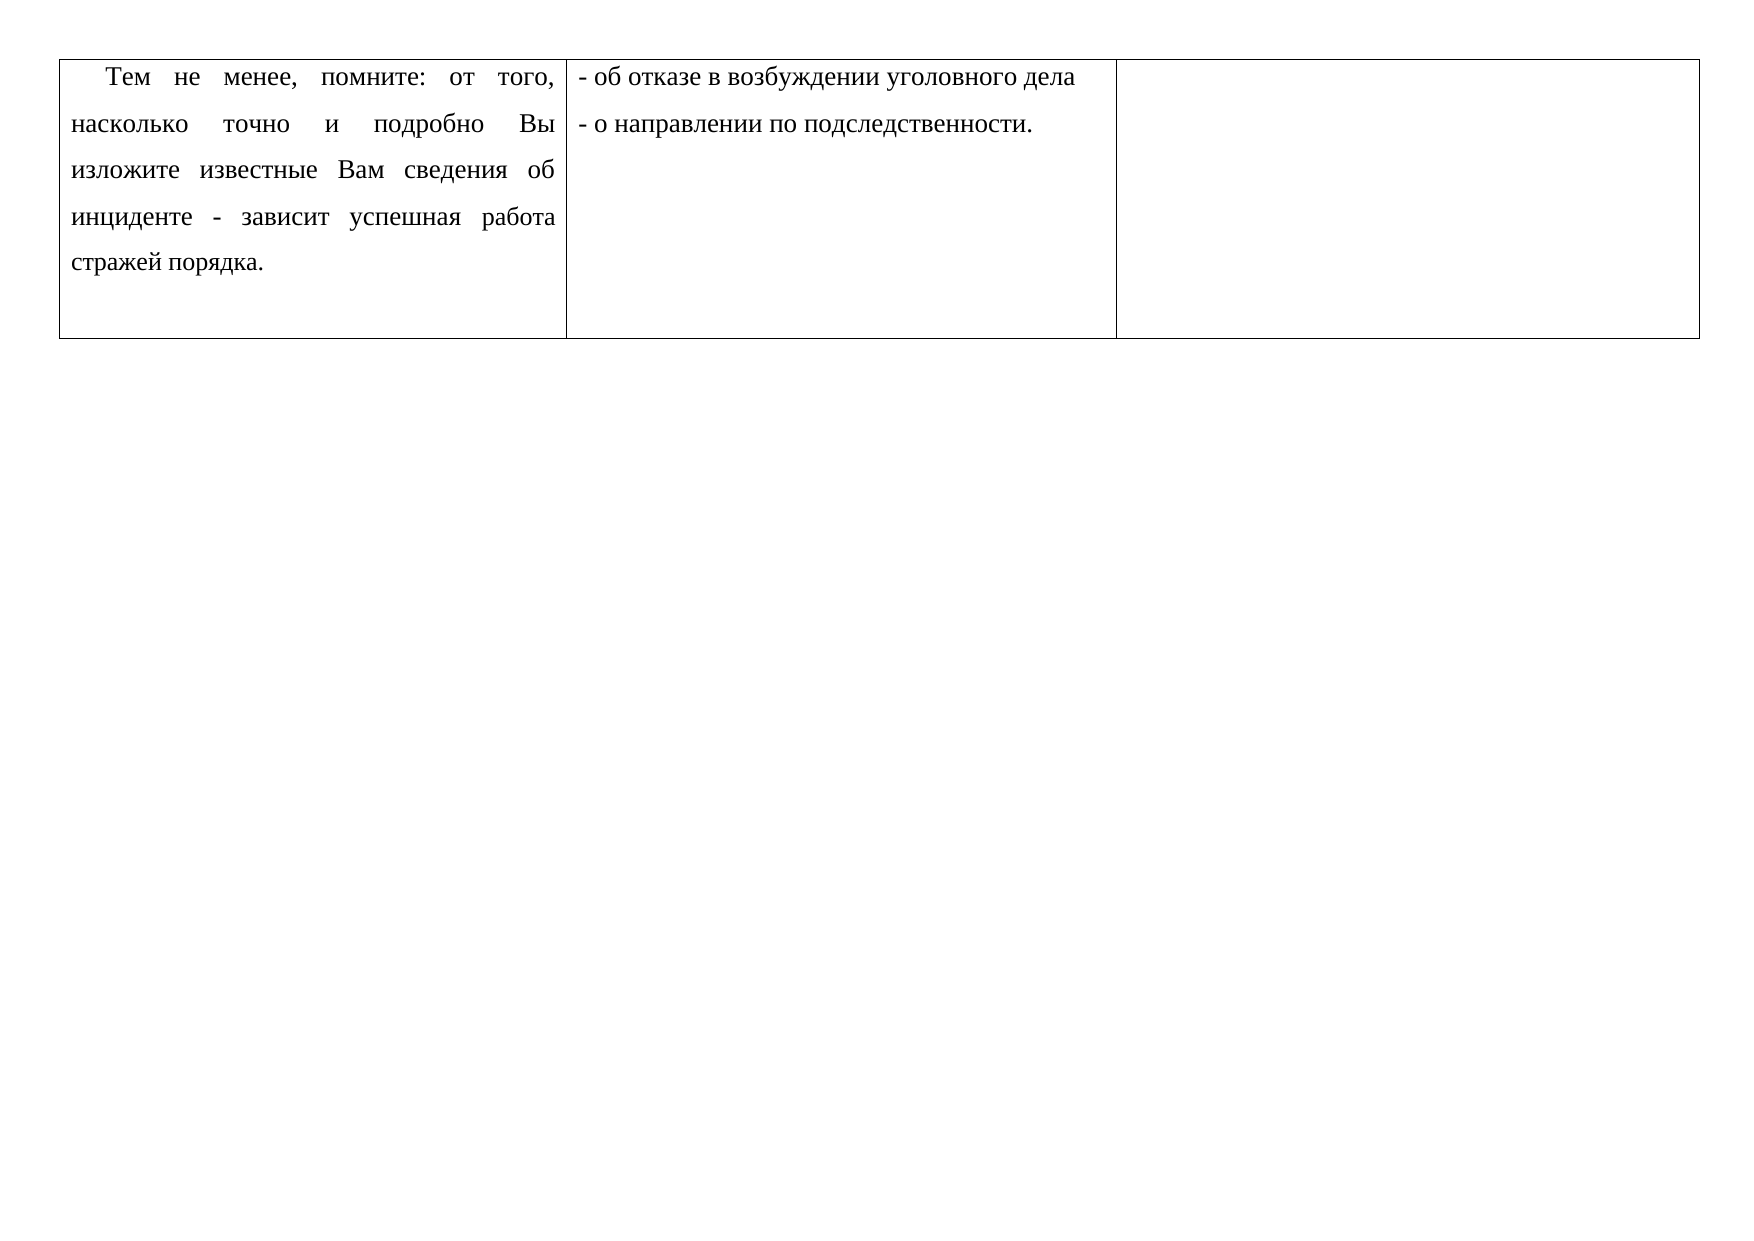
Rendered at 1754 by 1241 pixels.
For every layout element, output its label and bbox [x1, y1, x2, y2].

table_cell [1117, 60, 1699, 338]
table_cell [60, 60, 566, 338]
table_cell [567, 60, 1116, 338]
